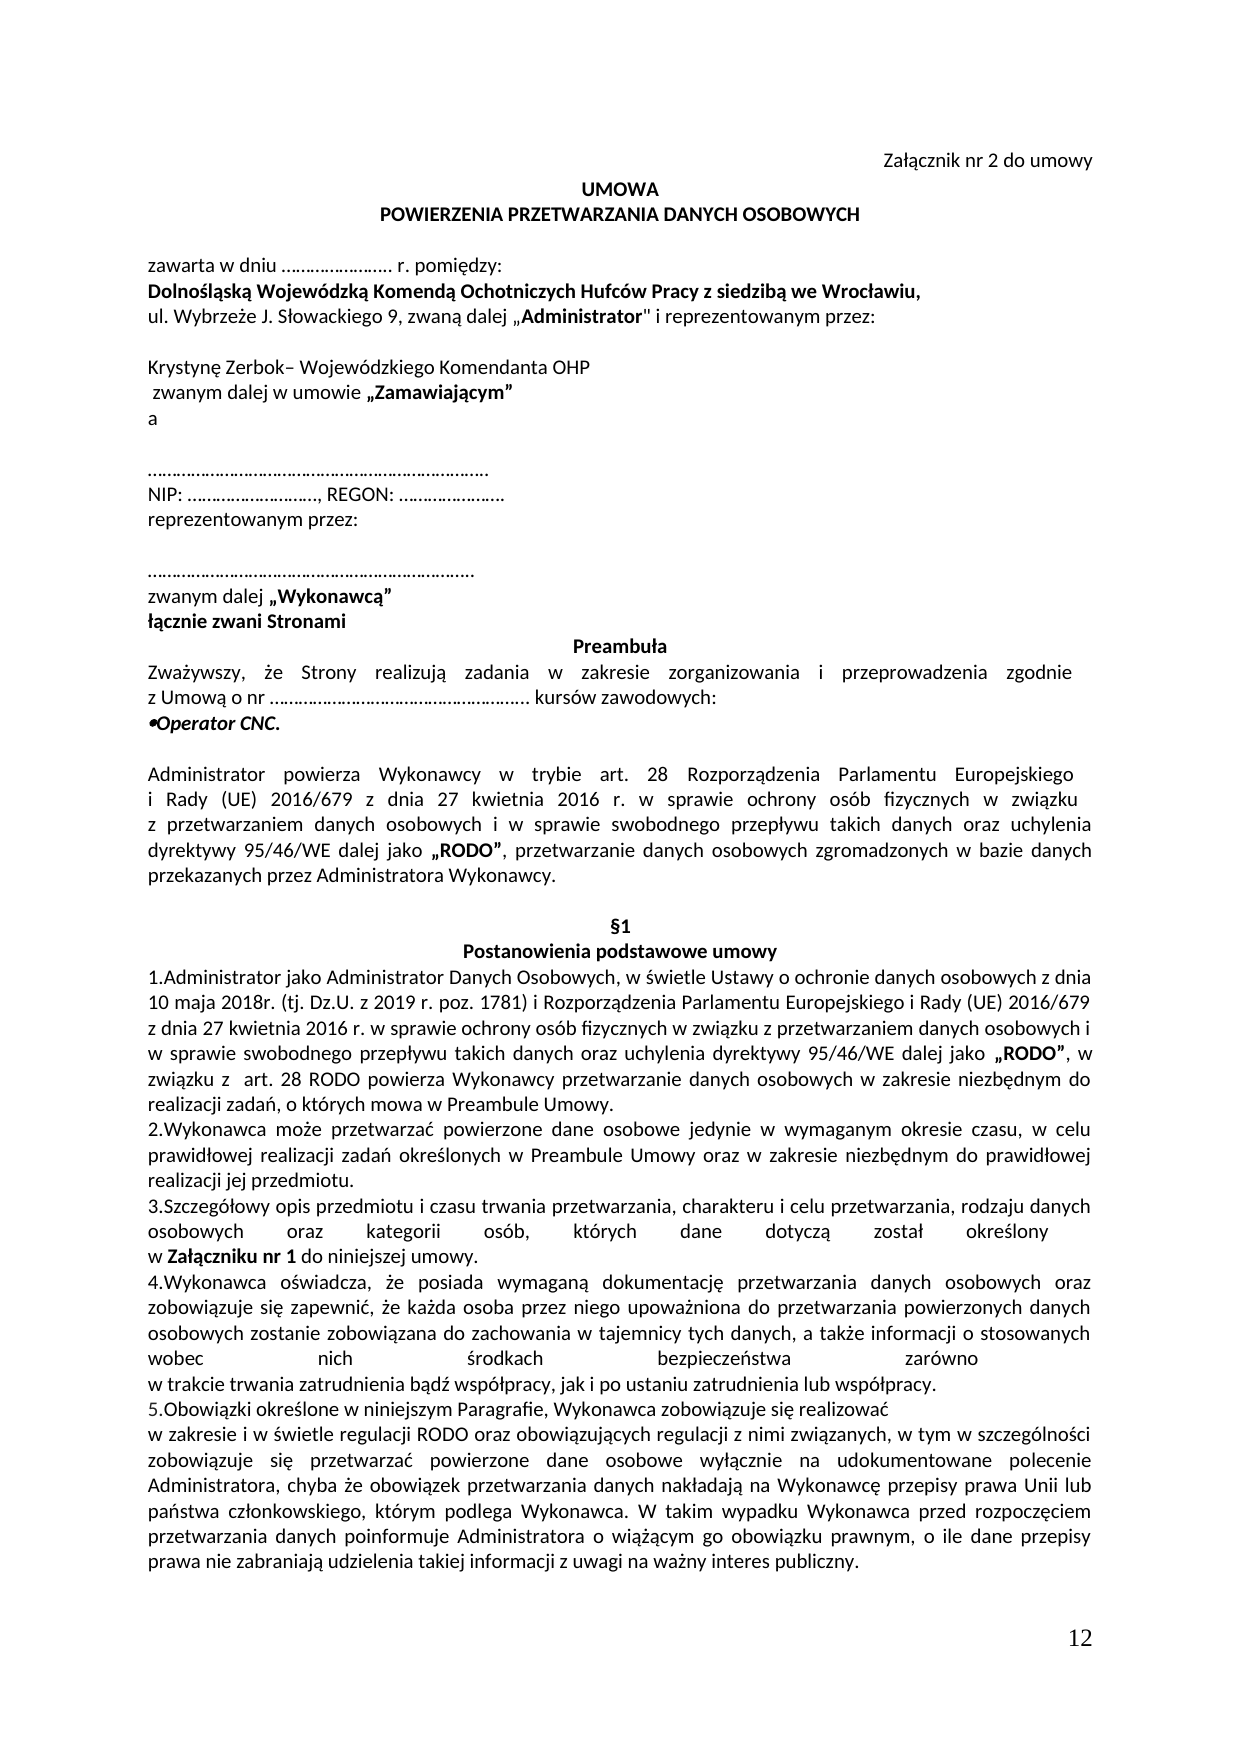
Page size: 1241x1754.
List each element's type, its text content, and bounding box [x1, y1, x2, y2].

list Wykonawca oświadcza, że posiada wymaganą dokumentację przetwarzania danych osobowych oraz zobowiązuje się zapewnić, że każda osoba przez niego upoważniona do przetwarzania powierzonych danych osobowych zostanie zobowiązana do zachowania w tajemnicy tych danych, a także informacji o stosowanych wobec nich środkach bezpieczeństwa zarówno w trakcie trwania zatrudnienia bądź współpracy, jak i po ustaniu zatrudnienia lub współpracy. [148, 1269, 1093, 1396]
list Operator CNC. [148, 710, 1093, 735]
text Administrator powierza Wykonawcy w trybie art. 28 Rozporządzenia Parlamentu Europejskiego i Rady (UE) 2016/679 z dnia 27 kwietnia 2016 r. w sprawie ochrony osób fizycznych w związku z przetwarzaniem danych osobowych i w sprawie swobodnego przepływu takich danych oraz uchylenia dyrektywy 95/46/WE dalej jako „RODO”, przetwarzanie danych osobowych zgromadzonych w bazie danych przekazanych przez Administratora Wykonawcy. [148, 761, 1093, 888]
text łącznie zwani Stronami [148, 608, 1093, 634]
list Wykonawca może przetwarzać powierzone dane osobowe jedynie w wymaganym okresie czasu, w celu prawidłowej realizacji zadań określonych w Preambule Umowy oraz w zakresie niezbędnym do prawidłowej realizacji jej przedmiotu. [148, 1117, 1093, 1193]
text reprezentowanym przez: [148, 507, 1093, 532]
text Krystynę Zerbok– Wojewódzkiego Komendanta OHP [148, 354, 1093, 379]
text …………………………………………………………….. [148, 456, 1093, 481]
text Zważywszy, że Strony realizują zadania w zakresie zorganizowania i przeprowadzenia zgodnie z Umową o nr ……………………………………………... kursów zawodowych: [148, 659, 1093, 710]
text POWIERZENIA PRZETWARZANIA DANYCH OSOBOWYCH [148, 202, 1093, 227]
list Obowiązki określone w niniejszym Paragrafie, Wykonawca zobowiązuje się realizować w zakresie i w świetle regulacji RODO oraz obowiązujących regulacji z nimi związanych, w tym w szczególności zobowiązuje się przetwarzać powierzone dane osobowe wyłącznie na udokumentowane polecenie Administratora, chyba że obowiązek przetwarzania danych nakładają na Wykonawcę przepisy prawa Unii lub państwa członkowskiego, którym podlega Wykonawca. W takim wypadku Wykonawca przed rozpoczęciem przetwarzania danych poinformuje Administratora o wiążącym go obowiązku prawnym, o ile dane przepisy prawa nie zabraniają udzielenia takiej informacji z uwagi na ważny interes publiczny. [148, 1396, 1093, 1574]
text ………………………………………………………….. [148, 557, 1093, 583]
text NIP: ………………………, REGON: …………………. [148, 481, 1093, 507]
text Załącznik nr 2 do umowy [148, 148, 1093, 173]
text §1 [148, 913, 1093, 939]
text Dolnośląską Wojewódzką Komendą Ochotniczych Hufców Pracy z siedzibą we Wrocławiu, ul. Wybrzeże J. Słowackiego 9, zwaną dalej „Administrator" i reprezentowanym przez: [148, 278, 1093, 329]
list Administrator jako Administrator Danych Osobowych, w świetle Ustawy o ochronie danych osobowych z dnia 10 maja 2018r. (tj. Dz.U. z 2019 r. poz. 1781) i Rozporządzenia Parlamentu Europejskiego i Rady (UE) 2016/679 z dnia 27 kwietnia 2016 r. w sprawie ochrony osób fizycznych w związku z przetwarzaniem danych osobowych i w sprawie swobodnego przepływu takich danych oraz uchylenia dyrektywy 95/46/WE dalej jako „RODO”, w związku z art. 28 RODO powierza Wykonawcy przetwarzanie danych osobowych w zakresie niezbędnym do realizacji zadań, o których mowa w Preambule Umowy. [148, 964, 1093, 1117]
text zawarta w dniu ………………….. r. pomiędzy: [148, 252, 1093, 278]
text zwanym dalej w umowie „Zamawiającym” a [148, 379, 1093, 430]
text Postanowienia podstawowe umowy [148, 939, 1093, 964]
text UMOWA [148, 176, 1093, 202]
list Szczegółowy opis przedmiotu i czasu trwania przetwarzania, charakteru i celu przetwarzania, rodzaju danych osobowych oraz kategorii osób, których dane dotyczą został określony w Załączniku nr 1 do niniejszej umowy. [148, 1193, 1093, 1269]
text zwanym dalej „Wykonawcą” [148, 583, 1093, 608]
text Preambuła [148, 634, 1093, 659]
